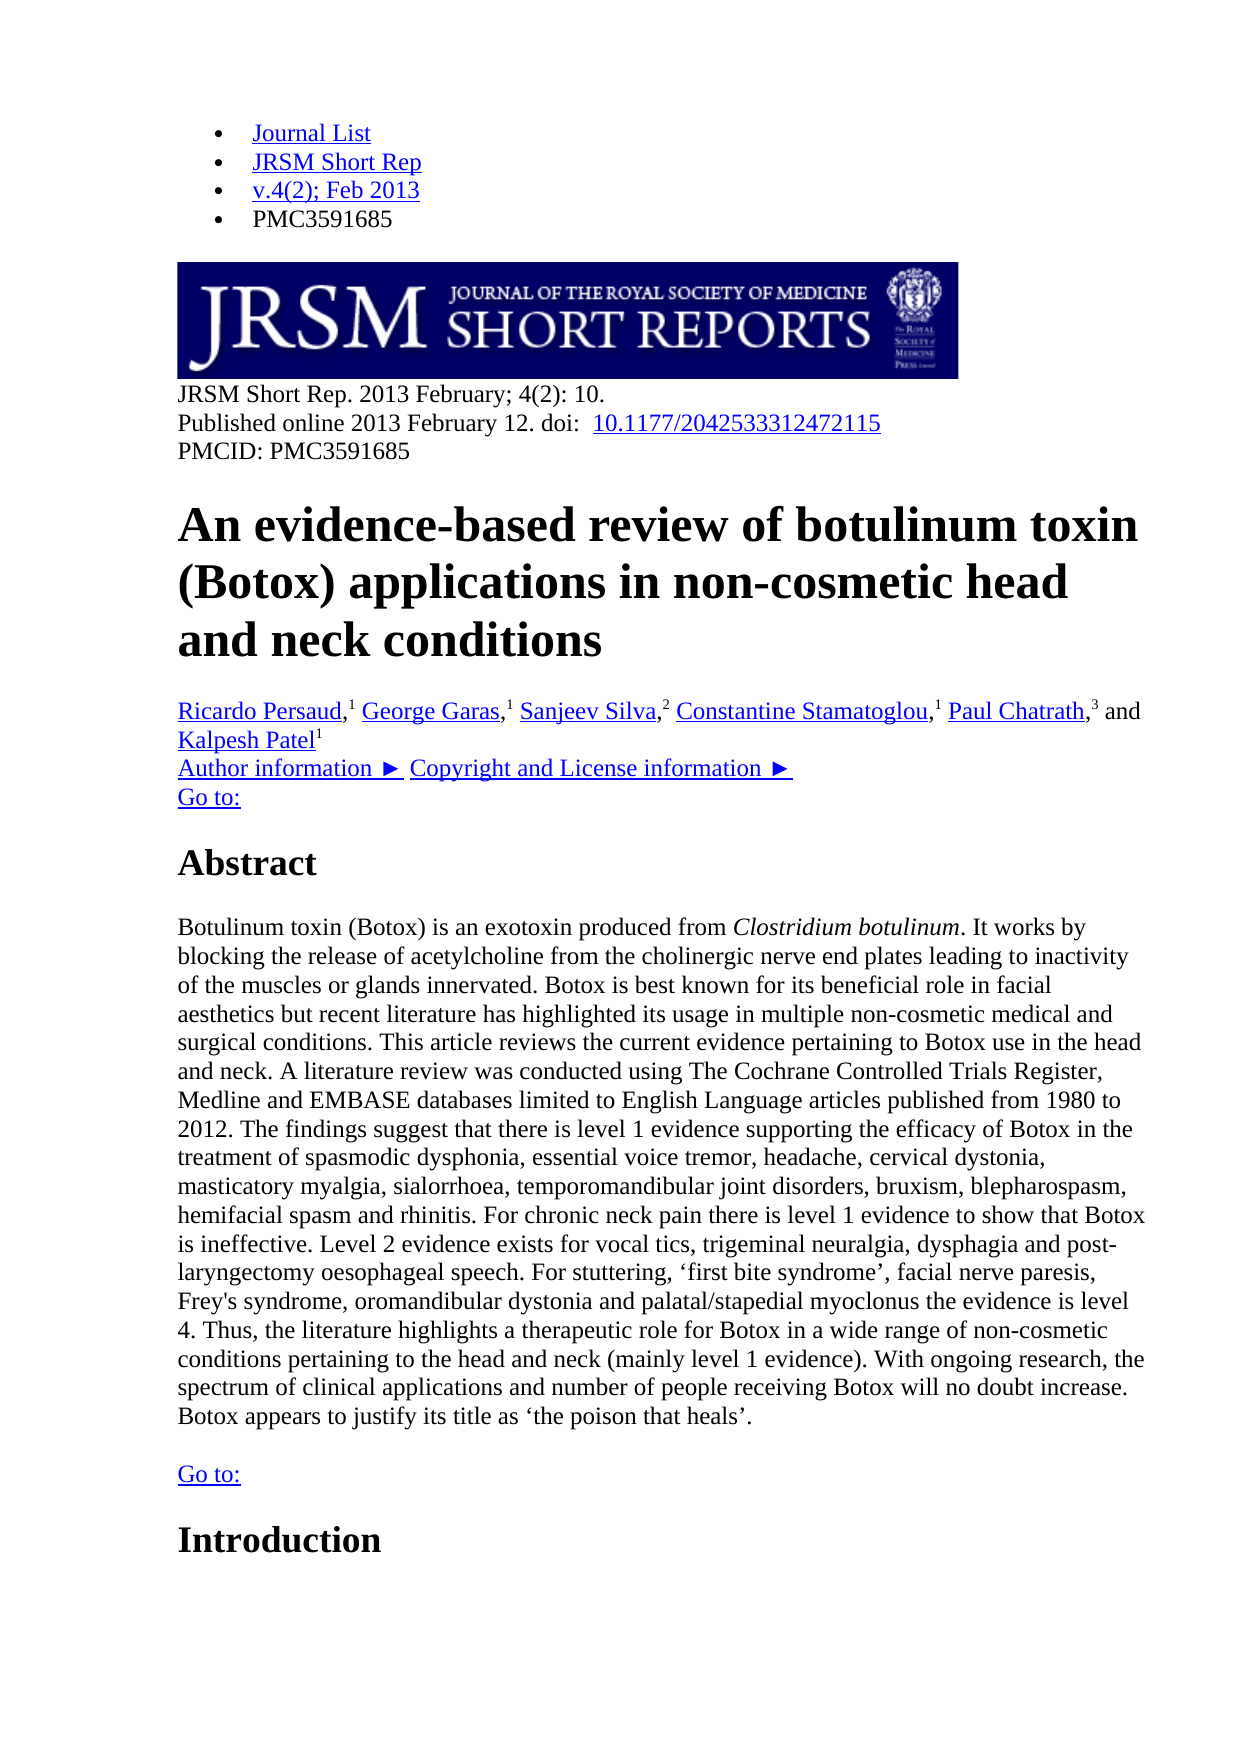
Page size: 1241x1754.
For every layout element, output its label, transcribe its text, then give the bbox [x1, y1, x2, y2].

text Botulinum toxin (Botox) is an exotoxin produced from Clostridium botulinum. It works by blocking the release of acetylcholine from the cholinergic nerve end plates leading to inactivity of the muscles or glands innervated. Botox is best known for its beneficial role in facial aesthetics but recent literature has highlighted its usage in multiple non-cosmetic medical and surgical conditions. This article reviews the current evidence pertaining to Botox use in the head and neck. A literature review was conducted using The Cochrane Controlled Trials Register, Medline and EMBASE databases limited to English Language articles published from 1980 to 2012. The findings suggest that there is level 1 evidence supporting the efficacy of Botox in the treatment of spasmodic dysphonia, essential voice tremor, headache, cervical dystonia, masticatory myalgia, sialorrhoea, temporomandibular joint disorders, bruxism, blepharospasm, hemifacial spasm and rhinitis. For chronic neck pain there is level 1 evidence to show that Botox is ineffective. Level 2 evidence exists for vocal tics, trigeminal neuralgia, dysphagia and post-laryngectomy oesophageal speech. For stuttering, ‘first bite syndrome’, facial nerve paresis, Frey's syndrome, oromandibular dystonia and palatal/stapedial myoclonus the evidence is level 4. Thus, the literature highlights a therapeutic role for Botox in a wide range of non-cosmetic conditions pertaining to the head and neck (mainly level 1 evidence). With ongoing research, the spectrum of clinical applications and number of people receiving Botox will no doubt increase. Botox appears to justify its title as ‘the poison that heals’. [177, 912, 1152, 1430]
text An evidence-based review of botulinum toxin (Botox) applications in non-cosmetic head and neck conditions [177, 494, 1152, 667]
list PMC3591685 [215, 204, 1152, 233]
text Author information ► Copyright and License information ► [177, 753, 1152, 782]
list JRSM Short Rep [215, 147, 1152, 176]
text Ricardo Persaud,1 George Garas,1 Sanjeev Silva,2 Constantine Stamatoglou,1 Paul Chatrath,3 and Kalpesh Patel1 [177, 696, 1152, 753]
text Go to: [177, 782, 1152, 811]
text Abstract [177, 840, 1152, 883]
picture [177, 262, 959, 379]
text JRSM Short Rep. 2013 February; 4(2): 10. [177, 379, 1152, 408]
text Go to: [177, 1459, 1152, 1488]
list Journal List [215, 118, 1152, 147]
list v.4(2); Feb 2013 [215, 176, 1152, 204]
text PMCID: PMC3591685 [177, 436, 1152, 465]
text Introduction [177, 1517, 1152, 1560]
text Published online 2013 February 12. doi: 10.1177/2042533312472115 [177, 408, 1152, 436]
